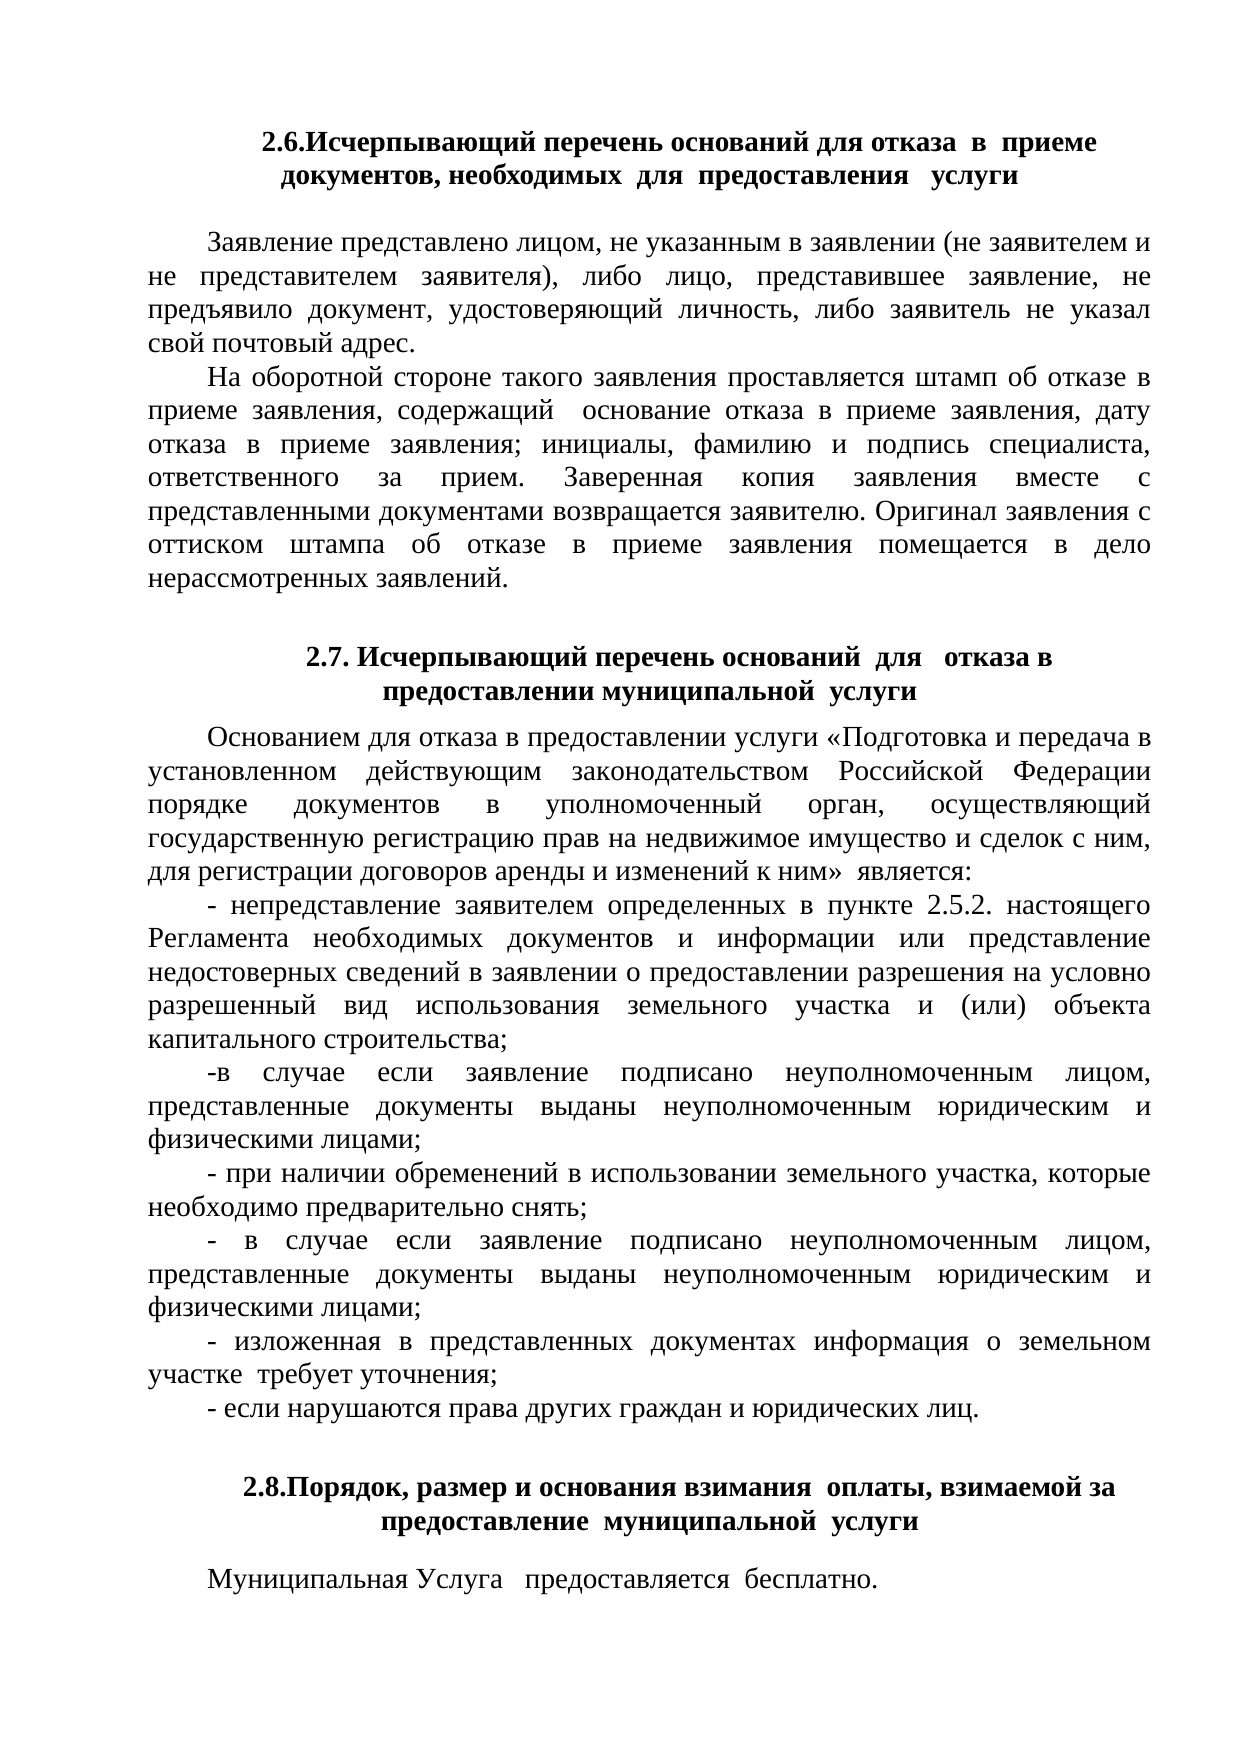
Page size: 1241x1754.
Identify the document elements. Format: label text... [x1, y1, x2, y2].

text - если нарушаются права других граждан и юридических лиц. [148, 1390, 1152, 1423]
text Основанием для отказа в предоставлении услуги «Подготовка и передача в установленном действующим законодательством Российской Федерации порядке документов в уполномоченный орган, осуществляющий государственную регистрацию прав на недвижимое имущество и сделок с ним, для регистрации договоров аренды и изменений к ним» является: [148, 719, 1152, 887]
text 2.8.Порядок, размер и основания взимания оплаты, взимаемой за предоставление муниципальной услуги [148, 1469, 1152, 1537]
text - непредставление заявителем определенных в пункте 2.5.2. настоящего Регламента необходимых документов и информации или представление недостоверных сведений в заявлении о предоставлении разрешения на условно разрешенный вид использования земельного участка и (или) объекта капитального строительства; [148, 887, 1152, 1054]
text Муниципальная Услуга предоставляется бесплатно. [148, 1562, 1152, 1595]
text -в случае если заявление подписано неуполномоченным лицом, представленные документы выданы неуполномоченным юридическим и физическими лицами; [148, 1054, 1152, 1155]
text На оборотной стороне такого заявления проставляется штамп об отказе в приеме заявления, содержащий основание отказа в приеме заявления, дату отказа в приеме заявления; инициалы, фамилию и подпись специалиста, ответственного за прием. Заверенная копия заявления вместе с представленными документами возвращается заявителю. Оригинал заявления с оттиском штампа об отказе в приеме заявления помещается в дело нерассмотренных заявлений. [148, 359, 1152, 593]
text Заявление представлено лицом, не указанным в заявлении (не заявителем и не представителем заявителя), либо лицо, представившее заявление, не предъявило документ, удостоверяющий личность, либо заявитель не указал свой почтовый адрес. [148, 224, 1152, 359]
text - изложенная в представленных документах информация о земельном участке требует уточнения; [148, 1323, 1152, 1390]
text 2.7. Исчерпывающий перечень оснований для отказа в предоставлении муниципальной услуги [148, 639, 1152, 707]
text - при наличии обременений в использовании земельного участка, которые необходимо предварительно снять; [148, 1155, 1152, 1222]
text 2.6.Исчерпывающий перечень оснований для отказа в приеме документов, необходимых для предоставления услуги [148, 124, 1152, 191]
text - в случае если заявление подписано неуполномоченным лицом, представленные документы выданы неуполномоченным юридическим и физическими лицами; [148, 1222, 1152, 1323]
